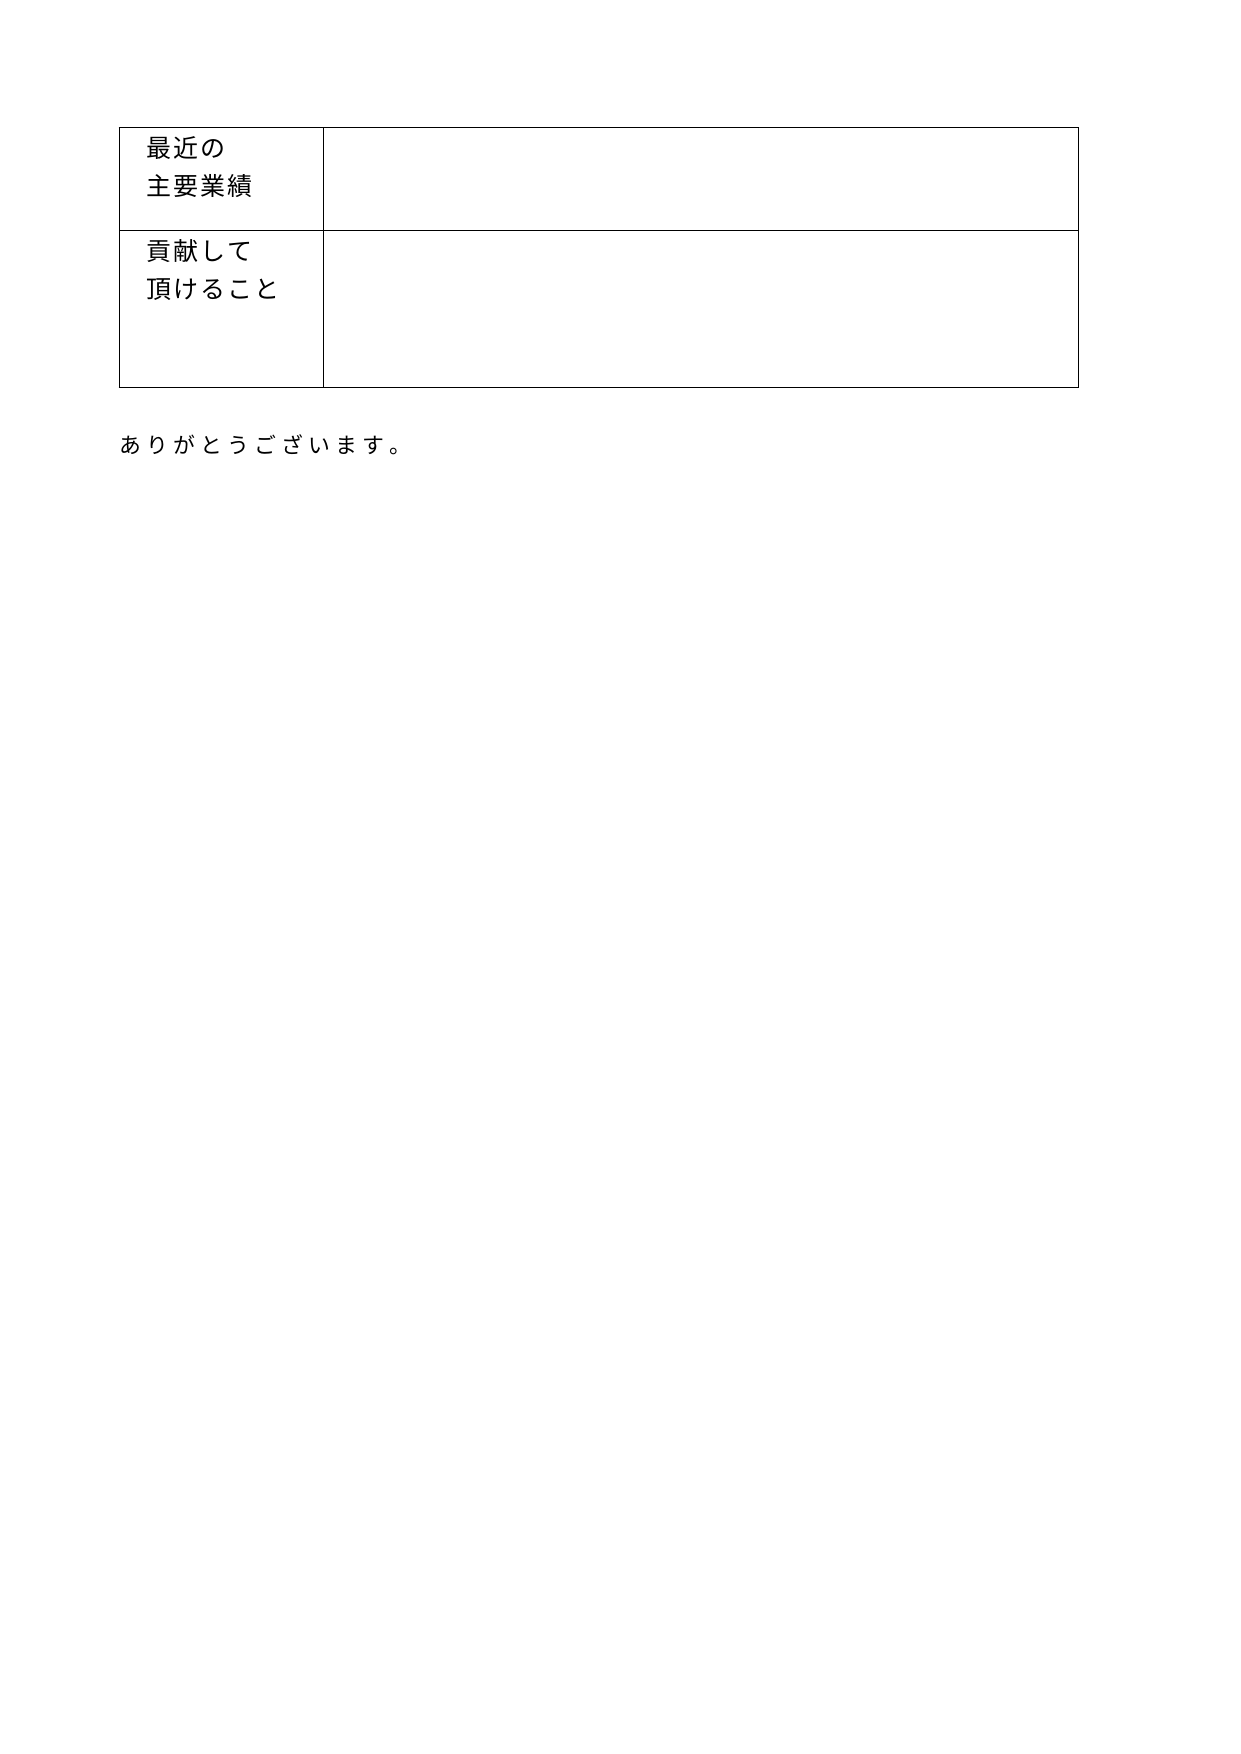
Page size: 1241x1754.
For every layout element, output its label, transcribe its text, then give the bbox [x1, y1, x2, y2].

table_cell 貢献して 頂けること [120, 231, 323, 387]
text ありがとうございます。 [119, 425, 1133, 463]
table_cell 最近の 主要業績 [120, 128, 323, 230]
table_cell [324, 231, 1078, 387]
table_cell [324, 128, 1078, 230]
